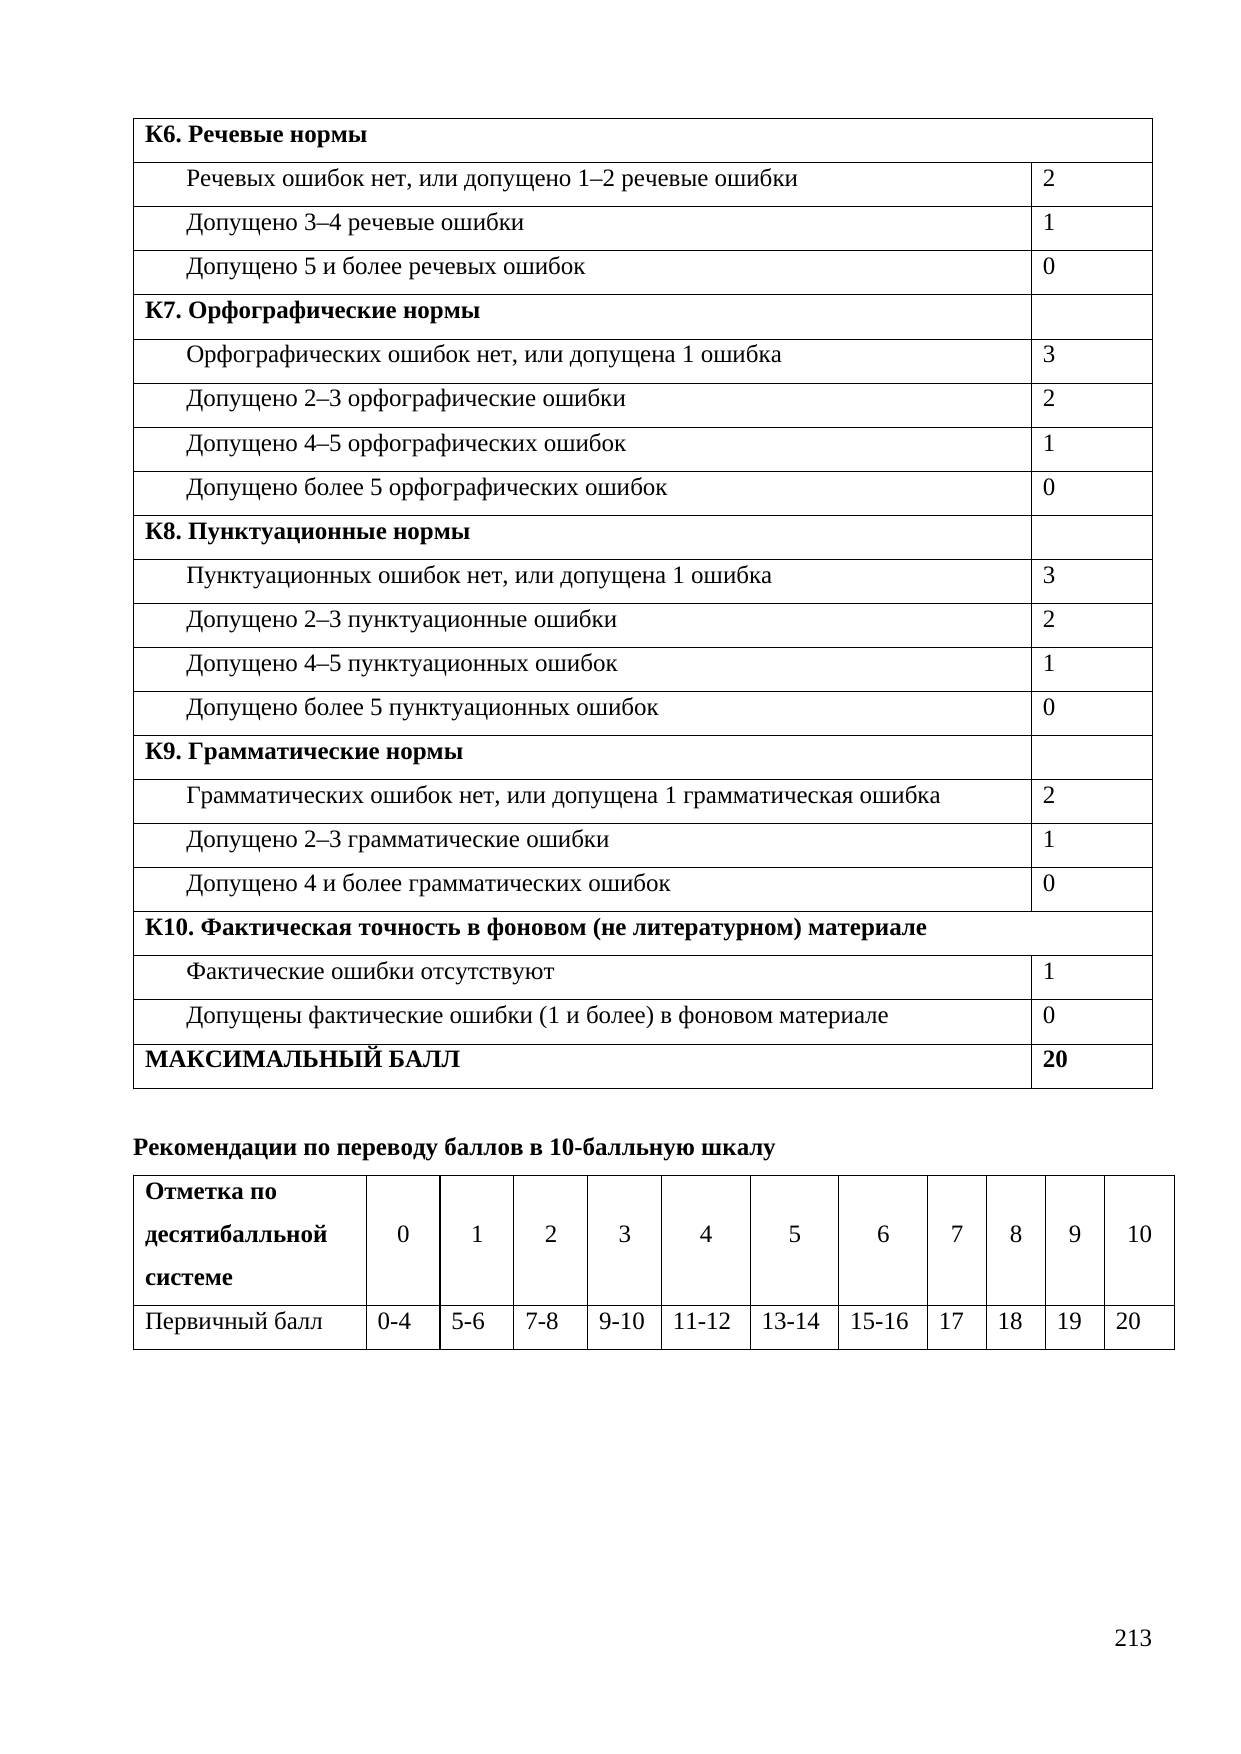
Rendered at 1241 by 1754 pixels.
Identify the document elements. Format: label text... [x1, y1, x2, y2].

table_header 7 [928, 1176, 986, 1305]
table_cell Допущено 2–3 орфографические ошибки [134, 384, 1031, 427]
table_cell 0 [1032, 472, 1152, 515]
table_cell 19 [1046, 1306, 1104, 1349]
table_cell 11-12 [662, 1306, 750, 1349]
table_cell 13-14 [751, 1306, 838, 1349]
table_cell 0 [1032, 1000, 1152, 1043]
table_cell Допущено более 5 пунктуационных ошибок [134, 692, 1031, 735]
table_cell Грамматических ошибок нет, или допущена 1 грамматическая ошибка [134, 780, 1031, 823]
table_cell [1032, 516, 1152, 559]
table_header 5 [751, 1176, 838, 1305]
table_cell 1 [1032, 824, 1152, 867]
table_cell 20 [1105, 1306, 1174, 1349]
table_cell 20 [1032, 1045, 1152, 1087]
table_cell К10. Фактическая точность в фоновом (не литературном) материале [134, 912, 1152, 955]
table_cell 7-8 [514, 1306, 587, 1349]
table_cell Допущено 2–3 пунктуационные ошибки [134, 604, 1031, 647]
table_cell 2 [1032, 604, 1152, 647]
table_header 6 [839, 1176, 927, 1305]
table_cell Речевых ошибок нет, или допущено 1–2 речевые ошибки [134, 163, 1031, 206]
table_cell 2 [1032, 163, 1152, 206]
table_cell МАКСИМАЛЬНЫЙ БАЛЛ [134, 1045, 1031, 1087]
table_cell 1 [1032, 428, 1152, 471]
table_cell Допущены фактические ошибки (1 и более) в фоновом материале [134, 1000, 1031, 1043]
table_cell 5-6 [441, 1306, 513, 1349]
table_cell Фактические ошибки отсутствуют [134, 956, 1031, 999]
table_cell Допущено более 5 орфографических ошибок [134, 472, 1031, 515]
table_header 4 [662, 1176, 750, 1305]
text Рекомендации по переводу баллов в 10-балльную шкалу [133, 1132, 1152, 1160]
table_cell К6. Речевые нормы [134, 119, 1152, 162]
table_cell 3 [1032, 340, 1152, 382]
table_cell Пунктуационных ошибок нет, или допущена 1 ошибка [134, 560, 1031, 603]
table_cell 0 [1032, 692, 1152, 735]
table_cell Допущено 4–5 пунктуационных ошибок [134, 648, 1031, 691]
table_cell 1 [1032, 207, 1152, 250]
table_cell Орфографических ошибок нет, или допущена 1 ошибка [134, 340, 1031, 382]
table_header 9 [1046, 1176, 1104, 1305]
table_cell 0-4 [367, 1306, 439, 1349]
table_cell Допущено 2–3 грамматические ошибки [134, 824, 1031, 867]
table_header 8 [987, 1176, 1045, 1305]
table_cell 15-16 [839, 1306, 927, 1349]
table_header 1 [441, 1176, 513, 1305]
table_cell 3 [1032, 560, 1152, 603]
table_cell 0 [1032, 868, 1152, 911]
table_cell 2 [1032, 780, 1152, 823]
table_cell Допущено 3–4 речевые ошибки [134, 207, 1031, 250]
table_header 0 [367, 1176, 439, 1305]
table_header 2 [514, 1176, 587, 1305]
table_cell К9. Грамматические нормы [134, 736, 1031, 779]
table_header Отметка по десятибалльной системе [134, 1176, 366, 1305]
table_cell 0 [1032, 251, 1152, 294]
table_cell 17 [928, 1306, 986, 1349]
table_cell К8. Пунктуационные нормы [134, 516, 1031, 559]
table_cell К7. Орфографические нормы [134, 295, 1031, 338]
table_cell 2 [1032, 384, 1152, 427]
table_header 10 [1105, 1176, 1174, 1305]
table_cell 9-10 [588, 1306, 661, 1349]
table_header 3 [588, 1176, 661, 1305]
table_cell 1 [1032, 956, 1152, 999]
table_cell 18 [987, 1306, 1045, 1349]
table_cell 1 [1032, 648, 1152, 691]
table_cell Первичный балл [134, 1306, 366, 1349]
table_cell [1032, 295, 1152, 338]
table_cell [1032, 736, 1152, 779]
table_cell Допущено 4–5 орфографических ошибок [134, 428, 1031, 471]
table_cell Допущено 5 и более речевых ошибок [134, 251, 1031, 294]
table_cell Допущено 4 и более грамматических ошибок [134, 868, 1031, 911]
